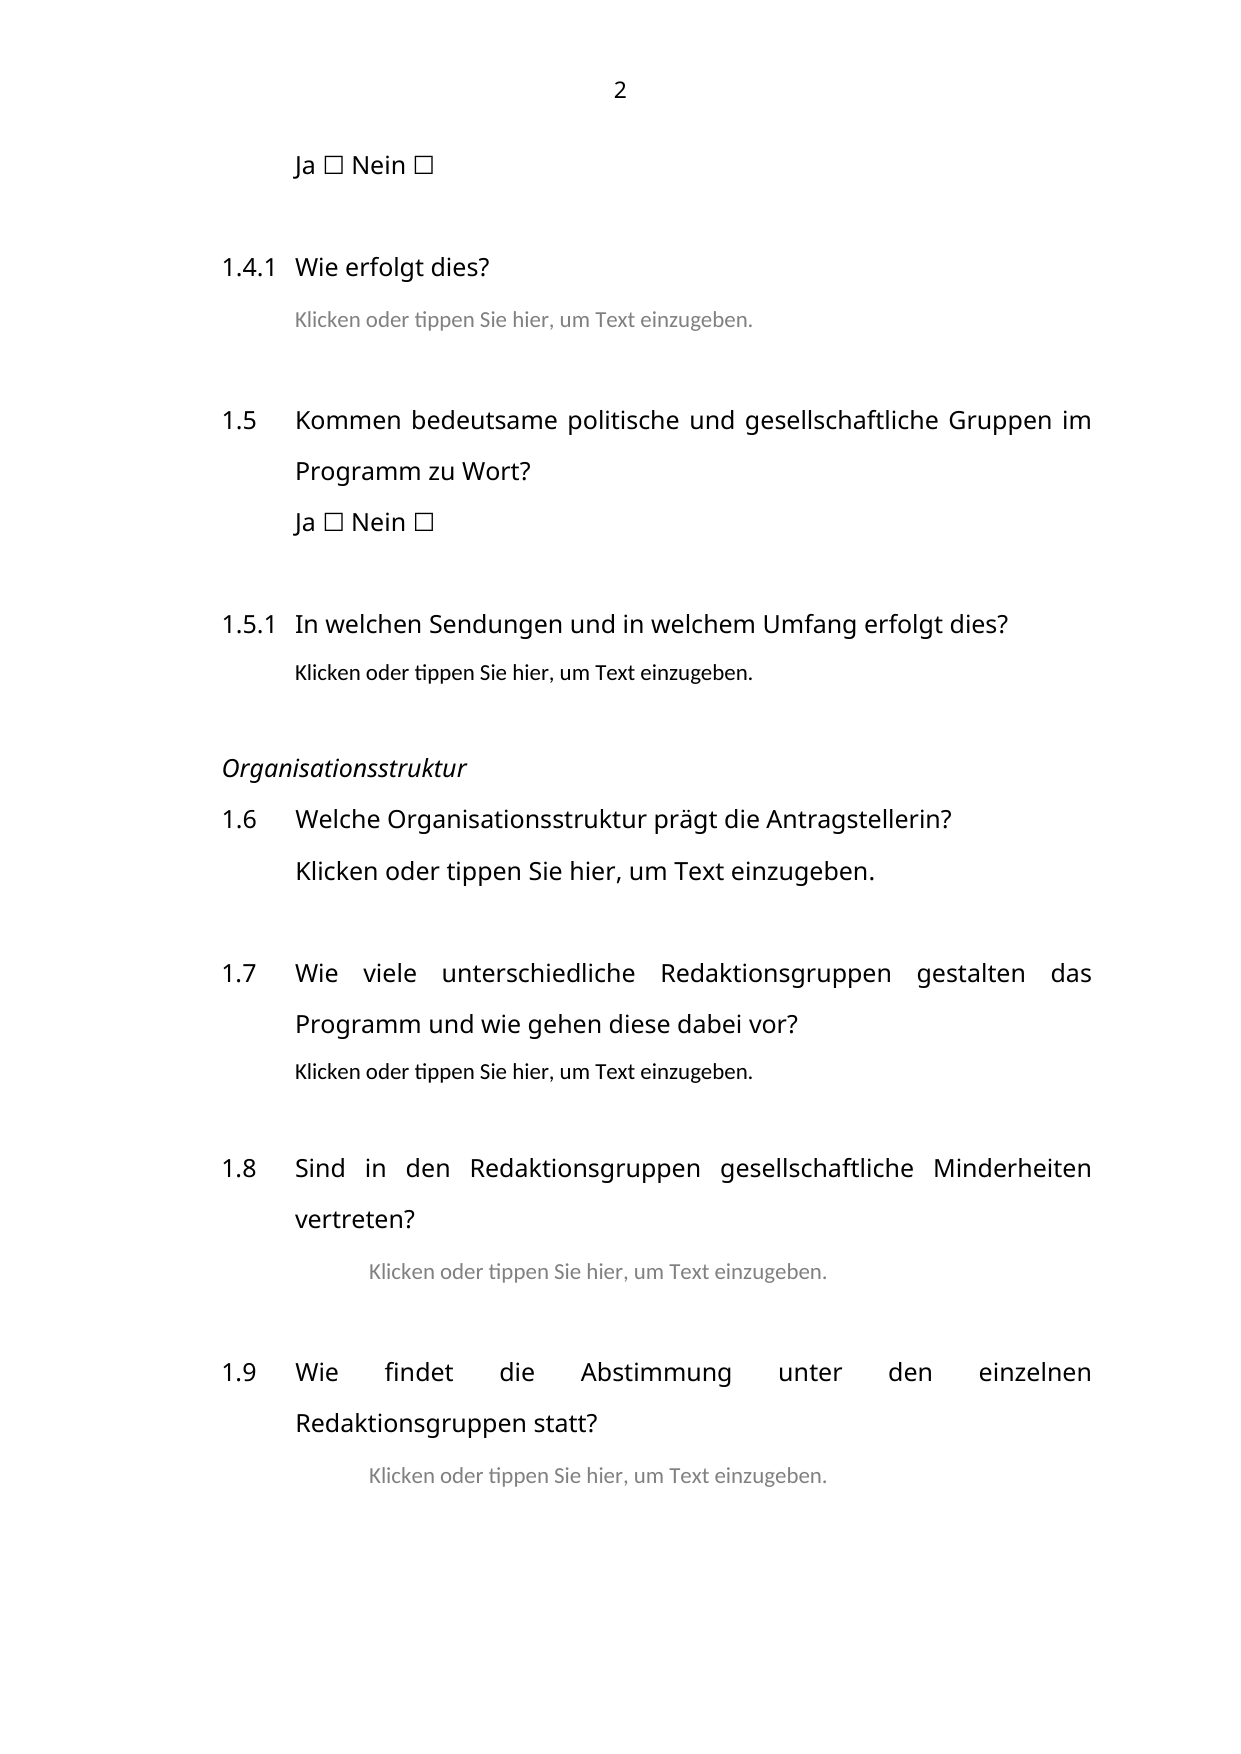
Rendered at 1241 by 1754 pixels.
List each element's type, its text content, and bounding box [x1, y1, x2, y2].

text 1.7 Wie viele unterschiedliche Redaktionsgruppen gestalten das Programm und wie gehen diese dabei vor? [221, 955, 1093, 1040]
text 1.4.1 Wie erfolgt dies? [221, 250, 1093, 284]
text 1.9 Wie findet die Abstimmung unter den einzelnen Redaktionsgruppen statt? [221, 1354, 1093, 1439]
text 1.5 Kommen bedeutsame politische und gesellschaftliche Gruppen im Programm zu Wort? [221, 403, 1093, 488]
text 1.8 Sind in den Redaktionsgruppen gesellschaftliche Minderheiten vertreten? [221, 1150, 1093, 1235]
text 1.6 Welche Organisationsstruktur prägt die Antragstellerin? [148, 802, 1093, 836]
text Organisationsstruktur [148, 751, 1093, 785]
text Ja Nein [295, 505, 1093, 539]
text Ja Nein [295, 148, 1093, 182]
text 1.5.1 In welchen Sendungen und in welchem Umfang erfolgt dies? [221, 607, 1093, 641]
